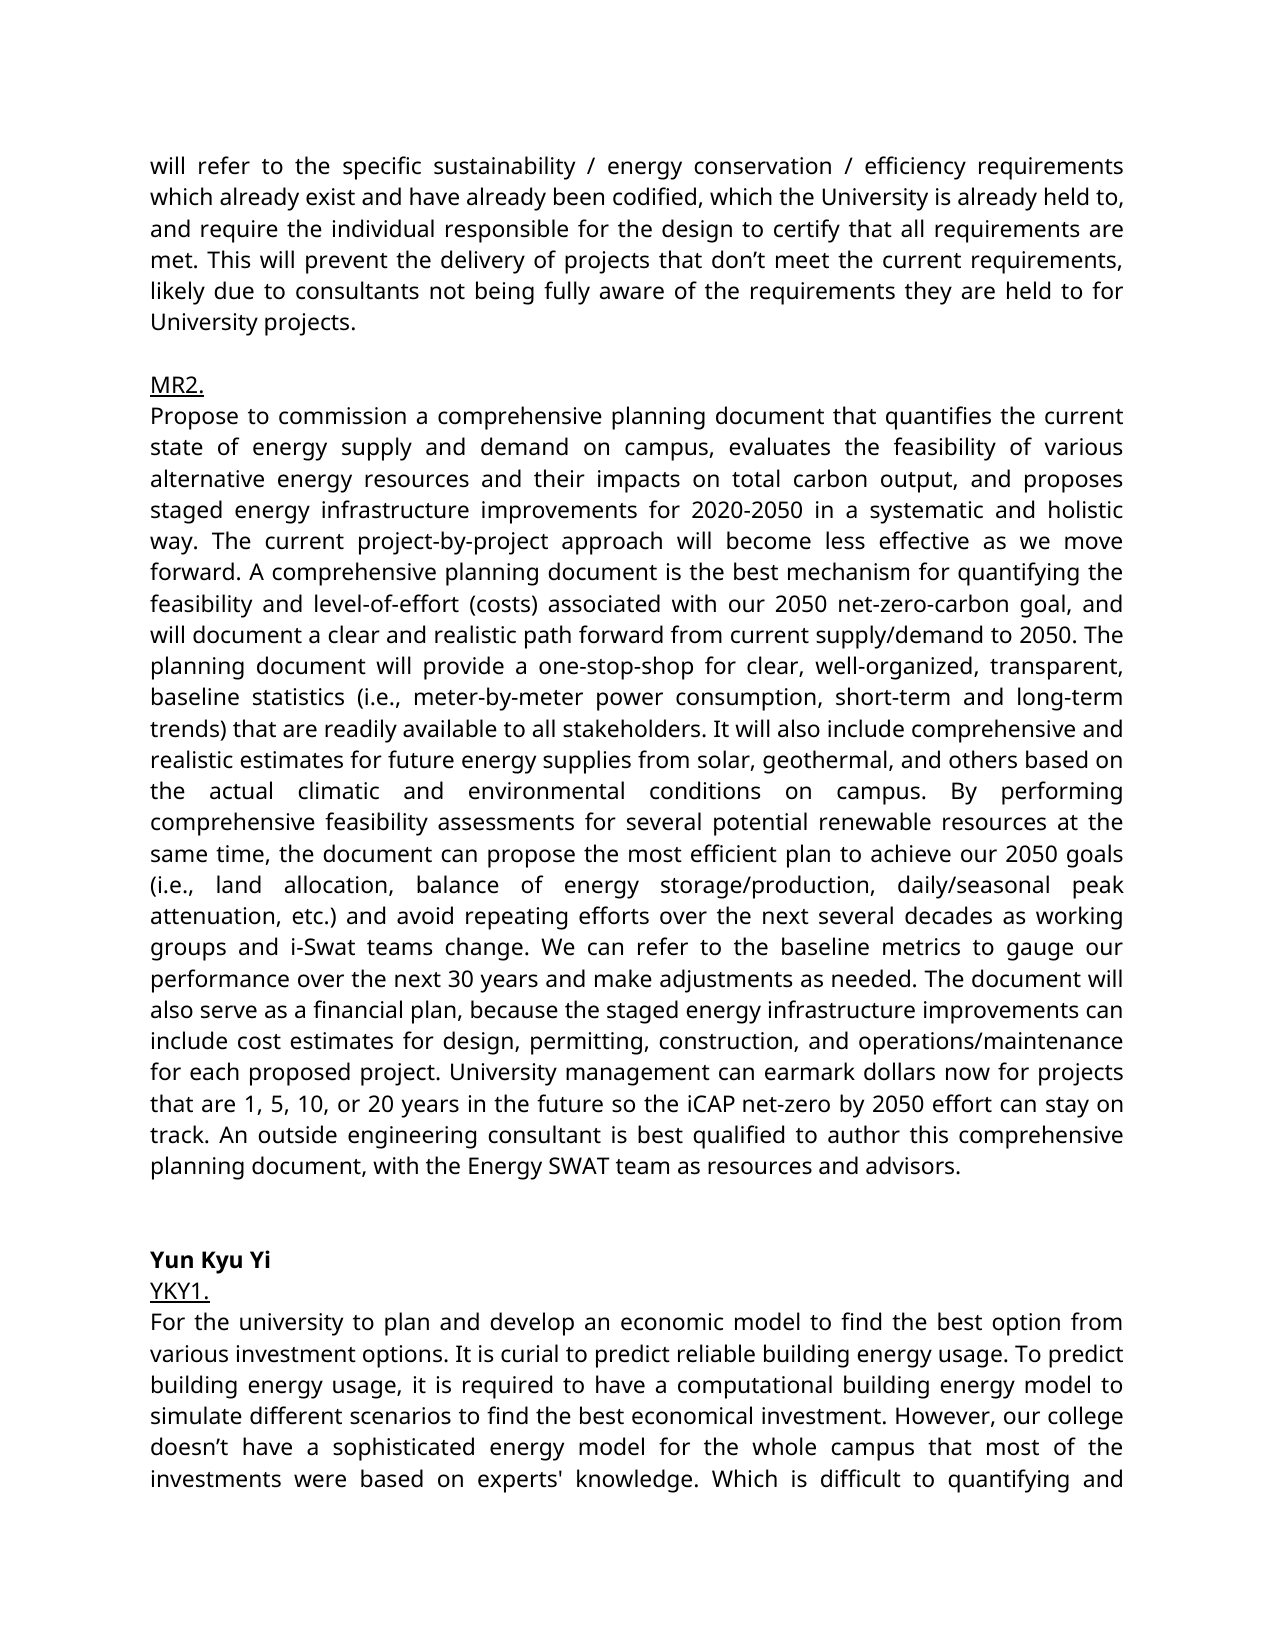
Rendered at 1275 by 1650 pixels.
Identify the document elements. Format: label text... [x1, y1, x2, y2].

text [150, 1306, 1125, 1494]
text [150, 150, 1125, 337]
text Propose to commission a comprehensive planning document that quantifies the current state of energy supply and demand on campus, evaluates the feasibility of various alternative energy resources and their impacts on total carbon output, and proposes staged energy infrastructure improvements for 2020-2050 in a systematic and holistic way. The current project-by-project approach will become less effective as we move forward. A comprehensive planning document is the best mechanism for quantifying the feasibility and level-of-effort (costs) associated with our 2050 net-zero-carbon goal, and will document a clear and realistic path forward from current supply/demand to 2050. The planning document will provide a one-stop-shop for clear, well-organized, transparent, baseline statistics (i.e., meter-by-meter power consumption, short-term and long-term trends) that are readily available to all stakeholders. It will also include comprehensive and realistic estimates for future energy supplies from solar, geothermal, and others based on the actual climatic and environmental conditions on campus. By performing comprehensive feasibility assessments for several potential renewable resources at the same time, the document can propose the most efficient plan to achieve our 2050 goals (i.e., land allocation, balance of energy storage/production, daily/seasonal peak attenuation, etc.) and avoid repeating efforts over the next several decades as working groups and i-Swat teams change. We can refer to the baseline metrics to gauge our performance over the next 30 years and make adjustments as needed. The document will also serve as a financial plan, because the staged energy infrastructure improvements can include cost estimates for design, permitting, construction, and operations/maintenance for each proposed project. University management can earmark dollars now for projects that are 1, 5, 10, or 20 years in the future so the iCAP net-zero by 2050 effort can stay on track. An outside engineering consultant is best qualified to author this comprehensive planning document, with the Energy SWAT team as resources and advisors. [150, 400, 1125, 1181]
text YKY1. [150, 1275, 1125, 1306]
text MR2. [150, 369, 1125, 400]
text Yun Kyu Yi [150, 1244, 1125, 1275]
